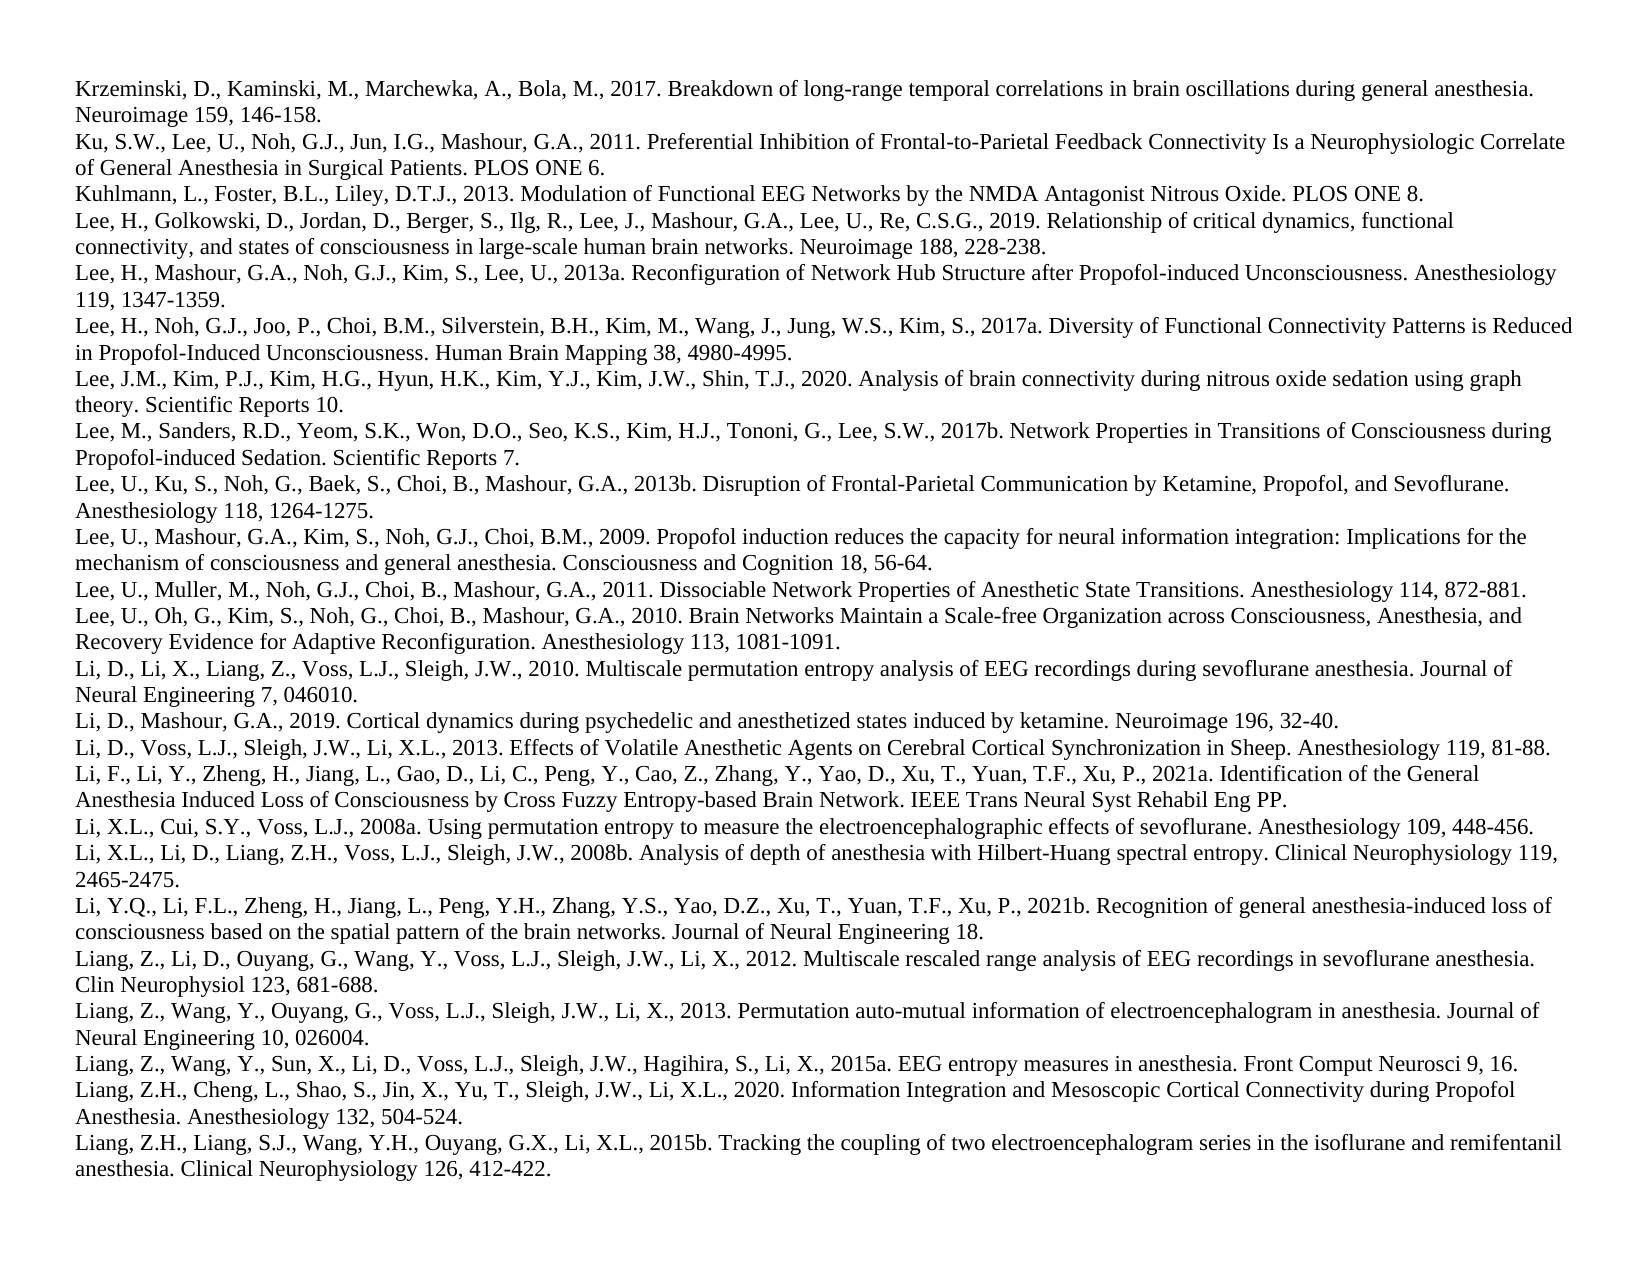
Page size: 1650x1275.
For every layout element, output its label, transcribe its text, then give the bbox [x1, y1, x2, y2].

text Liang, Z.H., Cheng, L., Shao, S., Jin, X., Yu, T., Sleigh, J.W., Li, X.L., 2020. Information Integration and Mesoscopic Cortical Connectivity during Propofol Anesthesia. Anesthesiology 132, 504-524. [75, 1076, 1575, 1129]
text Li, D., Mashour, G.A., 2019. Cortical dynamics during psychedelic and anesthetized states induced by ketamine. Neuroimage 196, 32-40. [75, 707, 1575, 734]
text Li, F., Li, Y., Zheng, H., Jiang, L., Gao, D., Li, C., Peng, Y., Cao, Z., Zhang, Y., Yao, D., Xu, T., Yuan, T.F., Xu, P., 2021a. Identification of the General Anesthesia Induced Loss of Consciousness by Cross Fuzzy Entropy-based Brain Network. IEEE Trans Neural Syst Rehabil Eng PP. [75, 760, 1575, 813]
text Krzeminski, D., Kaminski, M., Marchewka, A., Bola, M., 2017. Breakdown of long-range temporal correlations in brain oscillations during general anesthesia. Neuroimage 159, 146-158. [75, 75, 1575, 128]
text Kuhlmann, L., Foster, B.L., Liley, D.T.J., 2013. Modulation of Functional EEG Networks by the NMDA Antagonist Nitrous Oxide. PLOS ONE 8. [75, 180, 1575, 207]
text Li, Y.Q., Li, F.L., Zheng, H., Jiang, L., Peng, Y.H., Zhang, Y.S., Yao, D.Z., Xu, T., Yuan, T.F., Xu, P., 2021b. Recognition of general anesthesia-induced loss of consciousness based on the spatial pattern of the brain networks. Journal of Neural Engineering 18. [75, 892, 1575, 945]
text Li, X.L., Cui, S.Y., Voss, L.J., 2008a. Using permutation entropy to measure the electroencephalographic effects of sevoflurane. Anesthesiology 109, 448-456. [75, 813, 1575, 839]
text Li, X.L., Li, D., Liang, Z.H., Voss, L.J., Sleigh, J.W., 2008b. Analysis of depth of anesthesia with Hilbert-Huang spectral entropy. Clinical Neurophysiology 119, 2465-2475. [75, 839, 1575, 892]
text Li, D., Voss, L.J., Sleigh, J.W., Li, X.L., 2013. Effects of Volatile Anesthetic Agents on Cerebral Cortical Synchronization in Sheep. Anesthesiology 119, 81-88. [75, 734, 1575, 760]
text Liang, Z., Li, D., Ouyang, G., Wang, Y., Voss, L.J., Sleigh, J.W., Li, X., 2012. Multiscale rescaled range analysis of EEG recordings in sevoflurane anesthesia. Clin Neurophysiol 123, 681-688. [75, 945, 1575, 997]
text Lee, U., Oh, G., Kim, S., Noh, G., Choi, B., Mashour, G.A., 2010. Brain Networks Maintain a Scale-free Organization across Consciousness, Anesthesia, and Recovery Evidence for Adaptive Reconfiguration. Anesthesiology 113, 1081-1091. [75, 602, 1575, 655]
text Lee, U., Ku, S., Noh, G., Baek, S., Choi, B., Mashour, G.A., 2013b. Disruption of Frontal-Parietal Communication by Ketamine, Propofol, and Sevoflurane. Anesthesiology 118, 1264-1275. [75, 470, 1575, 523]
text Lee, J.M., Kim, P.J., Kim, H.G., Hyun, H.K., Kim, Y.J., Kim, J.W., Shin, T.J., 2020. Analysis of brain connectivity during nitrous oxide sedation using graph theory. Scientific Reports 10. [75, 365, 1575, 418]
text Liang, Z., Wang, Y., Ouyang, G., Voss, L.J., Sleigh, J.W., Li, X., 2013. Permutation auto-mutual information of electroencephalogram in anesthesia. Journal of Neural Engineering 10, 026004. [75, 997, 1575, 1050]
text Lee, H., Noh, G.J., Joo, P., Choi, B.M., Silverstein, B.H., Kim, M., Wang, J., Jung, W.S., Kim, S., 2017a. Diversity of Functional Connectivity Patterns is Reduced in Propofol-Induced Unconsciousness. Human Brain Mapping 38, 4980-4995. [75, 312, 1575, 365]
text Liang, Z.H., Liang, S.J., Wang, Y.H., Ouyang, G.X., Li, X.L., 2015b. Tracking the coupling of two electroencephalogram series in the isoflurane and remifentanil anesthesia. Clinical Neurophysiology 126, 412-422. [75, 1129, 1575, 1182]
text Lee, U., Mashour, G.A., Kim, S., Noh, G.J., Choi, B.M., 2009. Propofol induction reduces the capacity for neural information integration: Implications for the mechanism of consciousness and general anesthesia. Consciousness and Cognition 18, 56-64. [75, 523, 1575, 576]
text Ku, S.W., Lee, U., Noh, G.J., Jun, I.G., Mashour, G.A., 2011. Preferential Inhibition of Frontal-to-Parietal Feedback Connectivity Is a Neurophysiologic Correlate of General Anesthesia in Surgical Patients. PLOS ONE 6. [75, 128, 1575, 180]
text Lee, M., Sanders, R.D., Yeom, S.K., Won, D.O., Seo, K.S., Kim, H.J., Tononi, G., Lee, S.W., 2017b. Network Properties in Transitions of Consciousness during Propofol-induced Sedation. Scientific Reports 7. [75, 418, 1575, 470]
text Lee, U., Muller, M., Noh, G.J., Choi, B., Mashour, G.A., 2011. Dissociable Network Properties of Anesthetic State Transitions. Anesthesiology 114, 872-881. [75, 576, 1575, 602]
text Lee, H., Golkowski, D., Jordan, D., Berger, S., Ilg, R., Lee, J., Mashour, G.A., Lee, U., Re, C.S.G., 2019. Relationship of critical dynamics, functional connectivity, and states of consciousness in large-scale human brain networks. Neuroimage 188, 228-238. [75, 207, 1575, 259]
text Liang, Z., Wang, Y., Sun, X., Li, D., Voss, L.J., Sleigh, J.W., Hagihira, S., Li, X., 2015a. EEG entropy measures in anesthesia. Front Comput Neurosci 9, 16. [75, 1050, 1575, 1076]
text Li, D., Li, X., Liang, Z., Voss, L.J., Sleigh, J.W., 2010. Multiscale permutation entropy analysis of EEG recordings during sevoflurane anesthesia. Journal of Neural Engineering 7, 046010. [75, 655, 1575, 707]
text Lee, H., Mashour, G.A., Noh, G.J., Kim, S., Lee, U., 2013a. Reconfiguration of Network Hub Structure after Propofol-induced Unconsciousness. Anesthesiology 119, 1347-1359. [75, 259, 1575, 312]
